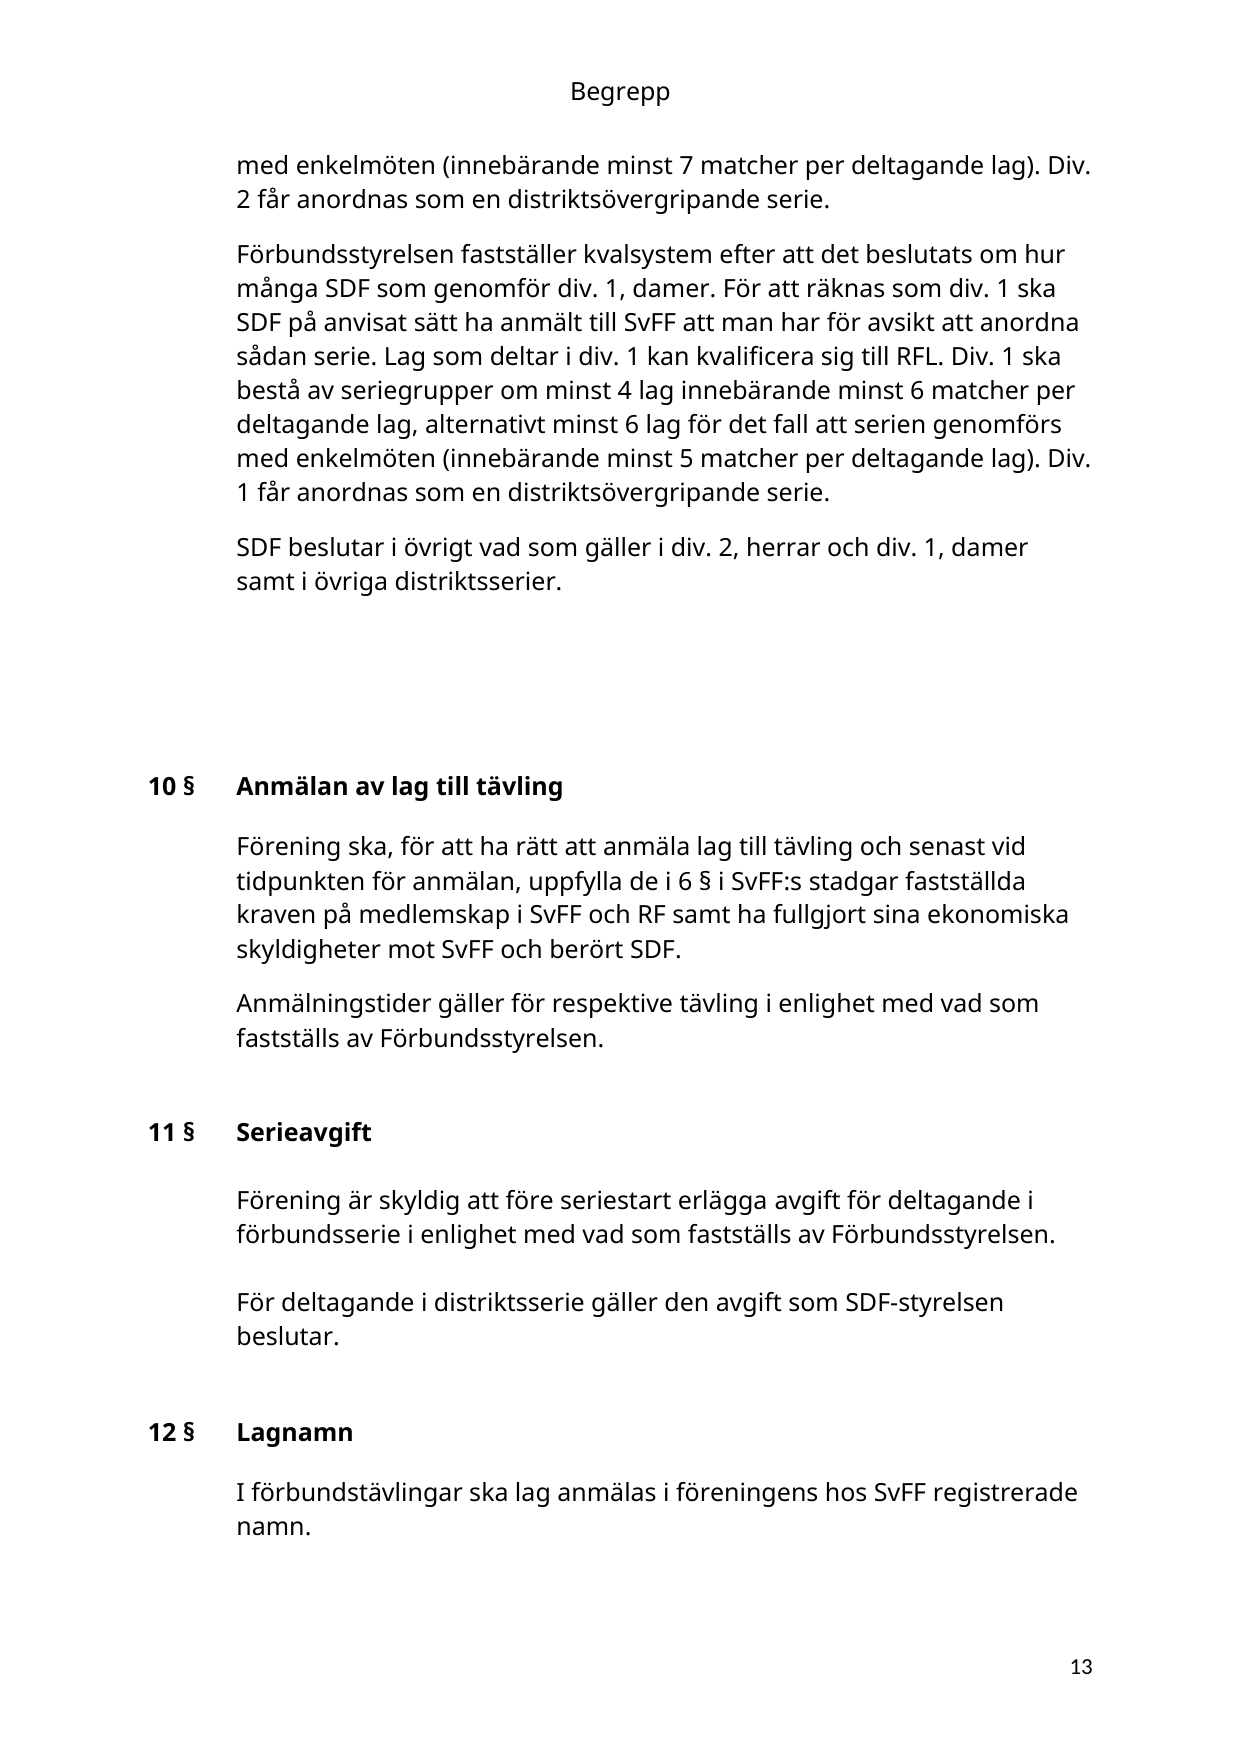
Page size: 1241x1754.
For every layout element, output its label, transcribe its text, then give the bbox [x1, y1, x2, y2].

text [236, 148, 1093, 216]
text SDF beslutar i övrigt vad som gäller i div. 2, herrar och div. 1, damer samt i övriga distriktsserier. [236, 530, 1093, 598]
text Anmälningstider gäller för respektive tävling i enlighet med vad som fastställs av Förbundsstyrelsen. [236, 986, 1093, 1054]
text I förbundstävlingar ska lag anmälas i föreningens hos SvFF registrerade namn. [236, 1475, 1093, 1543]
text För deltagande i distriktsserie gäller den avgift som SDF-styrelsen [59, 1284, 1093, 1319]
text Förening är skyldig att före seriestart erlägga avgift för deltagande i förbundsserie i enlighet med vad som fastställs av Förbundsstyrelsen. [148, 1182, 1093, 1251]
text beslutar. [59, 1319, 1093, 1353]
text 10 § Anmälan av lag till tävling [148, 769, 1093, 803]
text Förbundsstyrelsen fastställer kvalsystem efter att det beslutats om hur många SDF som genomför div. 1, damer. För att räknas som div. 1 ska SDF på anvisat sätt ha anmält till SvFF att man har för avsikt att anordna sådan serie. Lag som deltar i div. 1 kan kvalificera sig till RFL. Div. 1 ska bestå av seriegrupper om minst 4 lag innebärande minst 6 matcher per deltagande lag, alternativt minst 6 lag för det fall att serien genomförs med enkelmöten (innebärande minst 5 matcher per deltagande lag). Div. 1 får anordnas som en distriktsövergripande serie. [236, 237, 1093, 509]
text 11 § Serieavgift [59, 1114, 1093, 1148]
text Förening ska, för att ha rätt att anmäla lag till tävling och senast vid tidpunkten för anmälan, uppfylla de i 6 § i SvFF:s stadgar fastställda kraven på medlemskap i SvFF och RF samt ha fullgjort sina ekonomiska skyldigheter mot SvFF och berört SDF. [236, 829, 1093, 965]
text 12 § Lagnamn [148, 1415, 1093, 1449]
